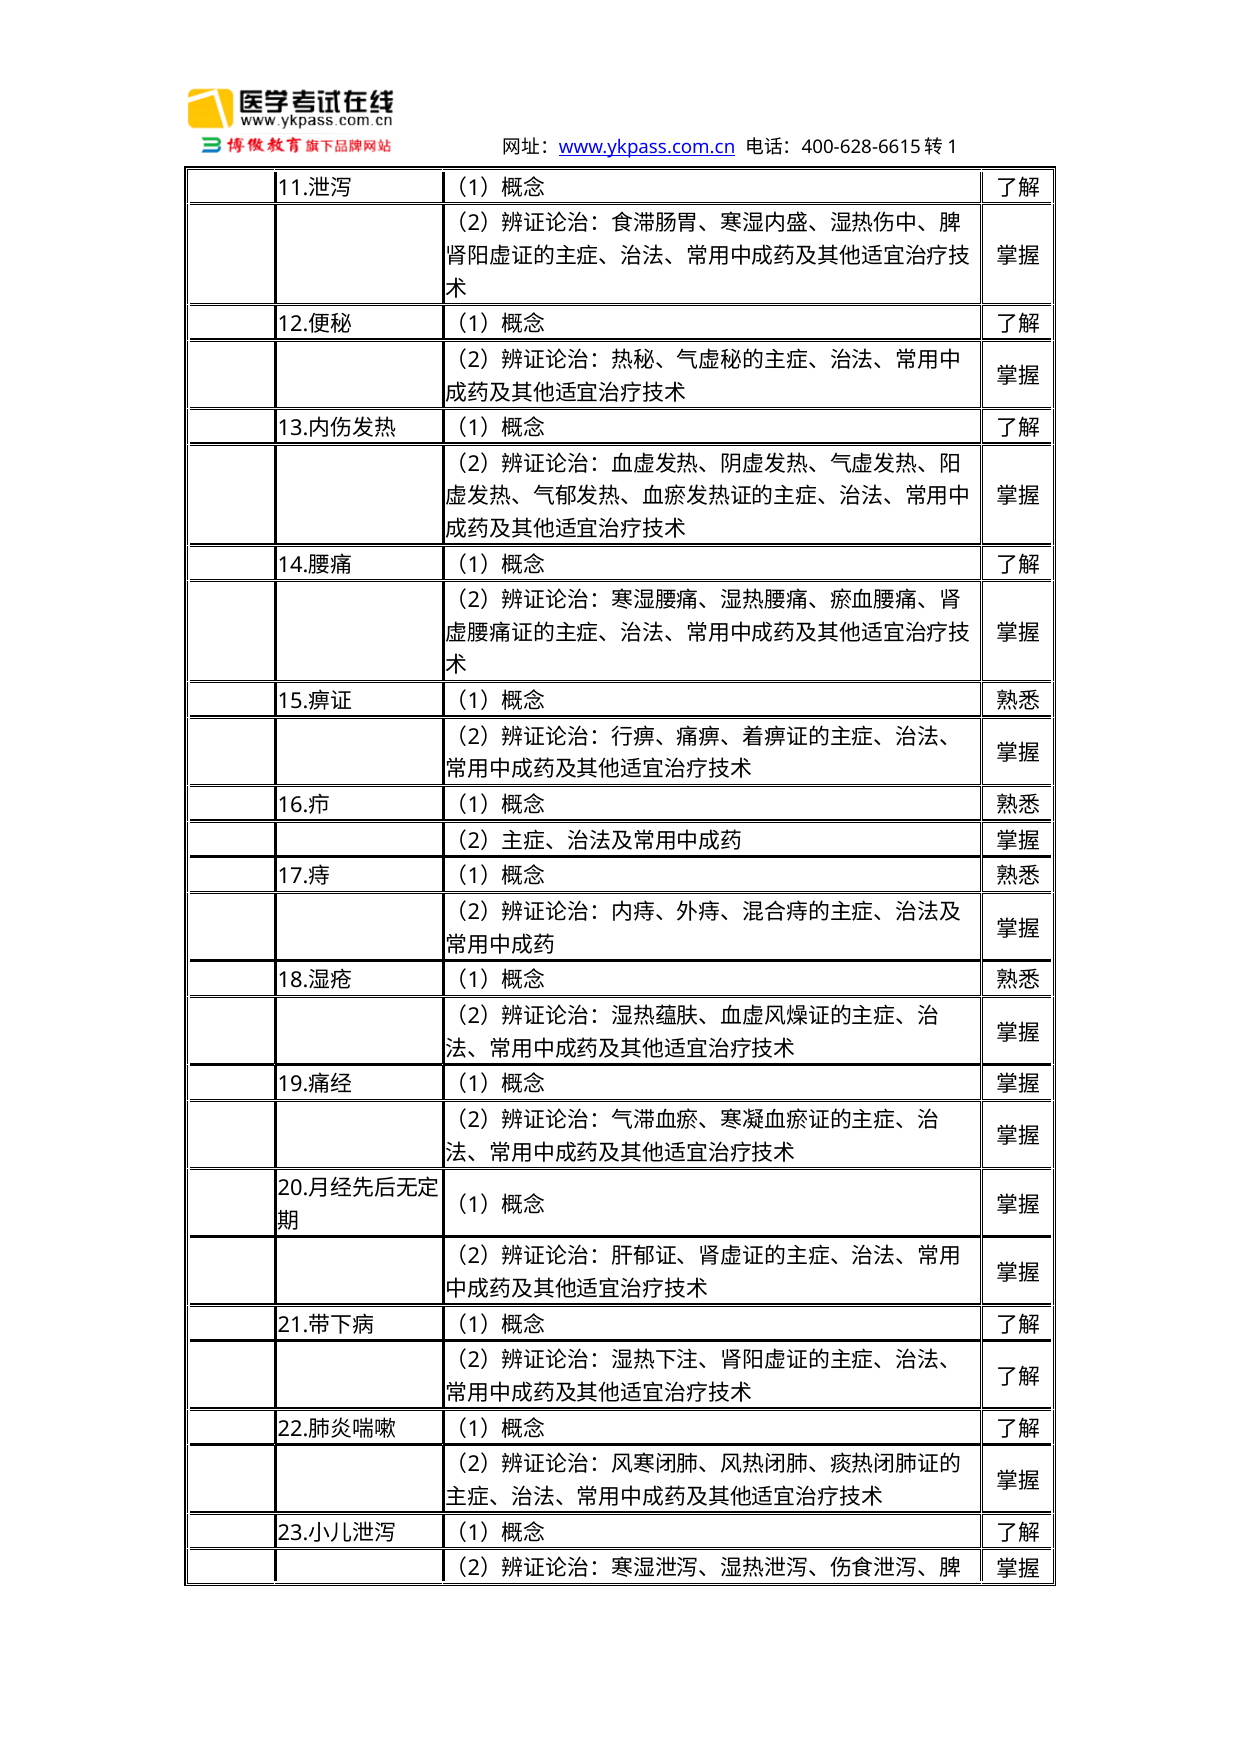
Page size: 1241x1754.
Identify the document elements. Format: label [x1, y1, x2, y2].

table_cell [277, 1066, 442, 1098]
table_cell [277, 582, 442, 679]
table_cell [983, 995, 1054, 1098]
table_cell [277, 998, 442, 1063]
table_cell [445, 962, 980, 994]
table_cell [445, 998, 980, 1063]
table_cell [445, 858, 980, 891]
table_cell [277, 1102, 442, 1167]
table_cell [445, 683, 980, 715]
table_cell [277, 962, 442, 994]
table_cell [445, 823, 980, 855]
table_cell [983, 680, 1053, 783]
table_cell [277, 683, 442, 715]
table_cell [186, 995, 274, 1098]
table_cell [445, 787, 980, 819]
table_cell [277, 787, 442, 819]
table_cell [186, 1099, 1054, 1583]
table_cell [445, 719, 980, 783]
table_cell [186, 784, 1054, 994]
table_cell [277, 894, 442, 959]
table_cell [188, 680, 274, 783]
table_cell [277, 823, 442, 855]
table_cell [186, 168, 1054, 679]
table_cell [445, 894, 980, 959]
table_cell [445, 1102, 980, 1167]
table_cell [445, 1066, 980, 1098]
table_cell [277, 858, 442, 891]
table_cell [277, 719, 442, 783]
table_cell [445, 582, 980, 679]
picture [187, 88, 394, 153]
